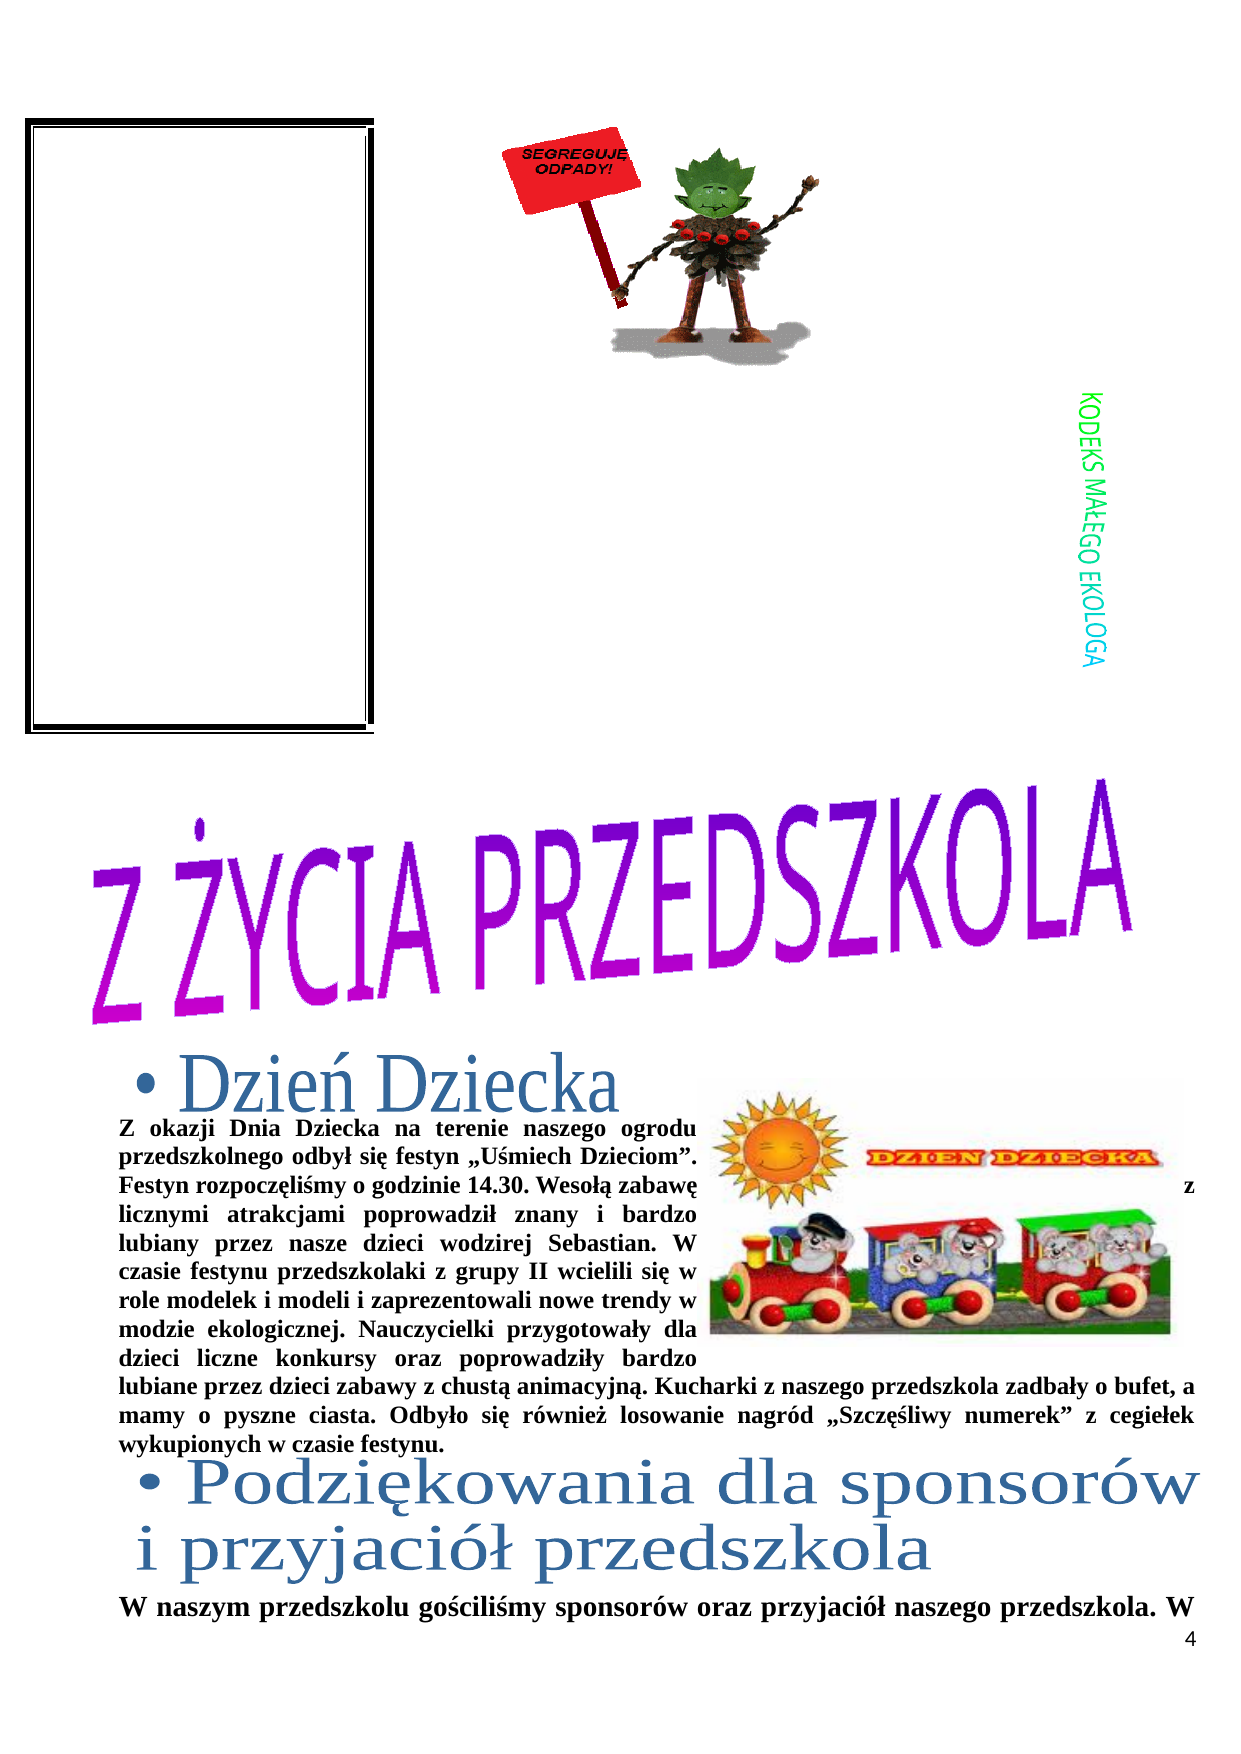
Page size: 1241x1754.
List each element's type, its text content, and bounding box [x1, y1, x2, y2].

picture [496, 127, 825, 369]
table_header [31, 125, 369, 724]
picture [697, 1078, 1184, 1347]
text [118, 1458, 1196, 1623]
table_header [369, 118, 1137, 724]
